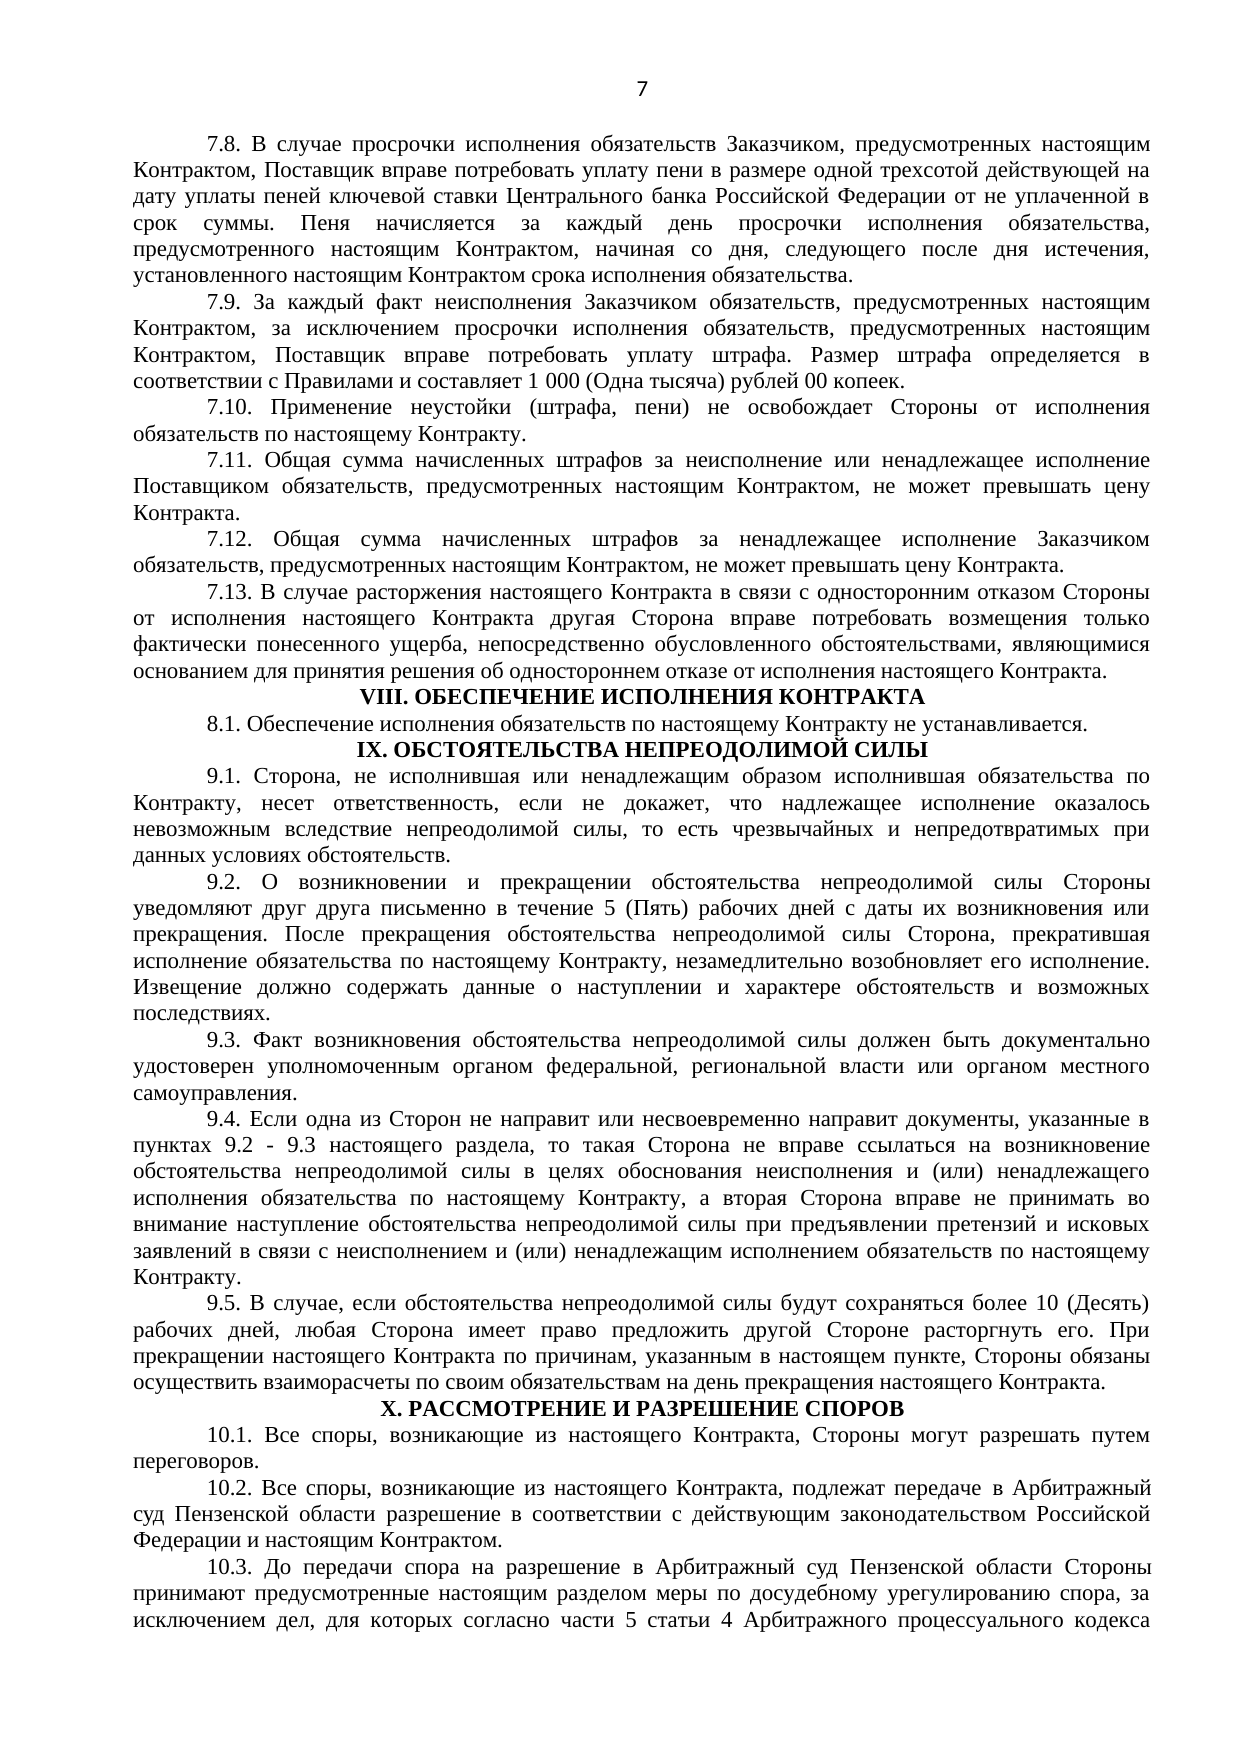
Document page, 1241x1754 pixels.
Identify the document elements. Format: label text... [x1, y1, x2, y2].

text 7.13. В случае расторжения настоящего Контракта в связи с односторонним отказом Стороны от исполнения настоящего Контракта другая Сторона вправе потребовать возмещения только фактически понесенного ущерба, непосредственно обусловленного обстоятельствами, являющимися основанием для принятия решения об одностороннем отказе от исполнения настоящего Контракта. [133, 578, 1152, 683]
text 7.11. Общая сумма начисленных штрафов за неисполнение или ненадлежащее исполнение Поставщиком обязательств, предусмотренных настоящим Контрактом, не может превышать цену Контракта. [133, 446, 1152, 525]
text 9.2. О возникновении и прекращении обстоятельства непреодолимой силы Стороны уведомляют друг друга письменно в течение 5 (Пять) рабочих дней с даты их возникновения или прекращения. После прекращения обстоятельства непреодолимой силы Сторона, прекратившая исполнение обязательства по настоящему Контракту, незамедлительно возобновляет его исполнение. Извещение должно содержать данные о наступлении и характере обстоятельств и возможных последствиях. [133, 868, 1152, 1026]
text 9.1. Сторона, не исполнившая или ненадлежащим образом исполнившая обязательства по Контракту, несет ответственность, если не докажет, что надлежащее исполнение оказалось невозможным вследствие непреодолимой силы, то есть чрезвычайных и непредотвратимых при данных условиях обстоятельств. [133, 762, 1152, 868]
text 9.5. В случае, если обстоятельства непреодолимой силы будут сохраняться более 10 (Десять) рабочих дней, любая Сторона имеет право предложить другой Стороне расторгнуть его. При прекращении настоящего Контракта по причинам, указанным в настоящем пункте, Стороны обязаны осуществить взаиморасчеты по своим обязательствам на день прекращения настоящего Контракта. [133, 1289, 1152, 1395]
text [133, 1553, 1152, 1632]
text 8.1. Обеспечение исполнения обязательств по настоящему Контракту не устанавливается. [133, 709, 1152, 736]
text 9.3. Факт возникновения обстоятельства непреодолимой силы должен быть документально удостоверен уполномоченным органом федеральной, региональной власти или органом местного самоуправления. [133, 1026, 1152, 1105]
text 9.4. Если одна из Сторон не направит или несвоевременно направит документы, указанные в пунктах 9.2 - 9.3 настоящего раздела, то такая Сторона не вправе ссылаться на возникновение обстоятельства непреодолимой силы в целях обоснования неисполнения и (или) ненадлежащего исполнения обязательства по настоящему Контракту, а вторая Сторона вправе не принимать во внимание наступление обстоятельства непреодолимой силы при предъявлении претензий и исковых заявлений в связи с неисполнением и (или) ненадлежащим исполнением обязательств по настоящему Контракту. [133, 1105, 1152, 1289]
text IX. ОБСТОЯТЕЛЬСТВА НЕПРЕОДОЛИМОЙ СИЛЫ [133, 736, 1152, 762]
text 7.12. Общая сумма начисленных штрафов за ненадлежащее исполнение Заказчиком обязательств, предусмотренных настоящим Контрактом, не может превышать цену Контракта. [133, 525, 1152, 578]
text 10.2. Все споры, возникающие из настоящего Контракта, подлежат передаче в Арбитражный суд Пензенской области разрешение в соответствии с действующим законодательством Российской Федерации и настоящим Контрактом. [133, 1474, 1152, 1553]
text 7.8. В случае просрочки исполнения обязательств Заказчиком, предусмотренных настоящим Контрактом, Поставщик вправе потребовать уплату пени в размере одной трехсотой действующей на дату уплаты пеней ключевой ставки Центрального банка Российской Федерации от не уплаченной в срок суммы. Пеня начисляется за каждый день просрочки исполнения обязательства, предусмотренного настоящим Контрактом, начиная со дня, следующего после дня истечения, установленного настоящим Контрактом срока исполнения обязательства. [133, 130, 1152, 288]
text 10.1. Все споры, возникающие из настоящего Контракта, Стороны могут разрешать путем переговоров. [133, 1421, 1152, 1474]
text X. РАССМОТРЕНИЕ И РАЗРЕШЕНИЕ СПОРОВ [133, 1395, 1152, 1421]
text 7.9. За каждый факт неисполнения Заказчиком обязательств, предусмотренных настоящим Контрактом, за исключением просрочки исполнения обязательств, предусмотренных настоящим Контрактом, Поставщик вправе потребовать уплату штрафа. Размер штрафа определяется в соответствии с Правилами и составляет 1 000 (Одна тысяча) рублей 00 копеек. [133, 288, 1152, 393]
text VIII. ОБЕСПЕЧЕНИЕ ИСПОЛНЕНИЯ КОНТРАКТА [133, 683, 1152, 709]
text 7.10. Применение неустойки (штрафа, пени) не освобождает Стороны от исполнения обязательств по настоящему Контракту. [133, 393, 1152, 446]
